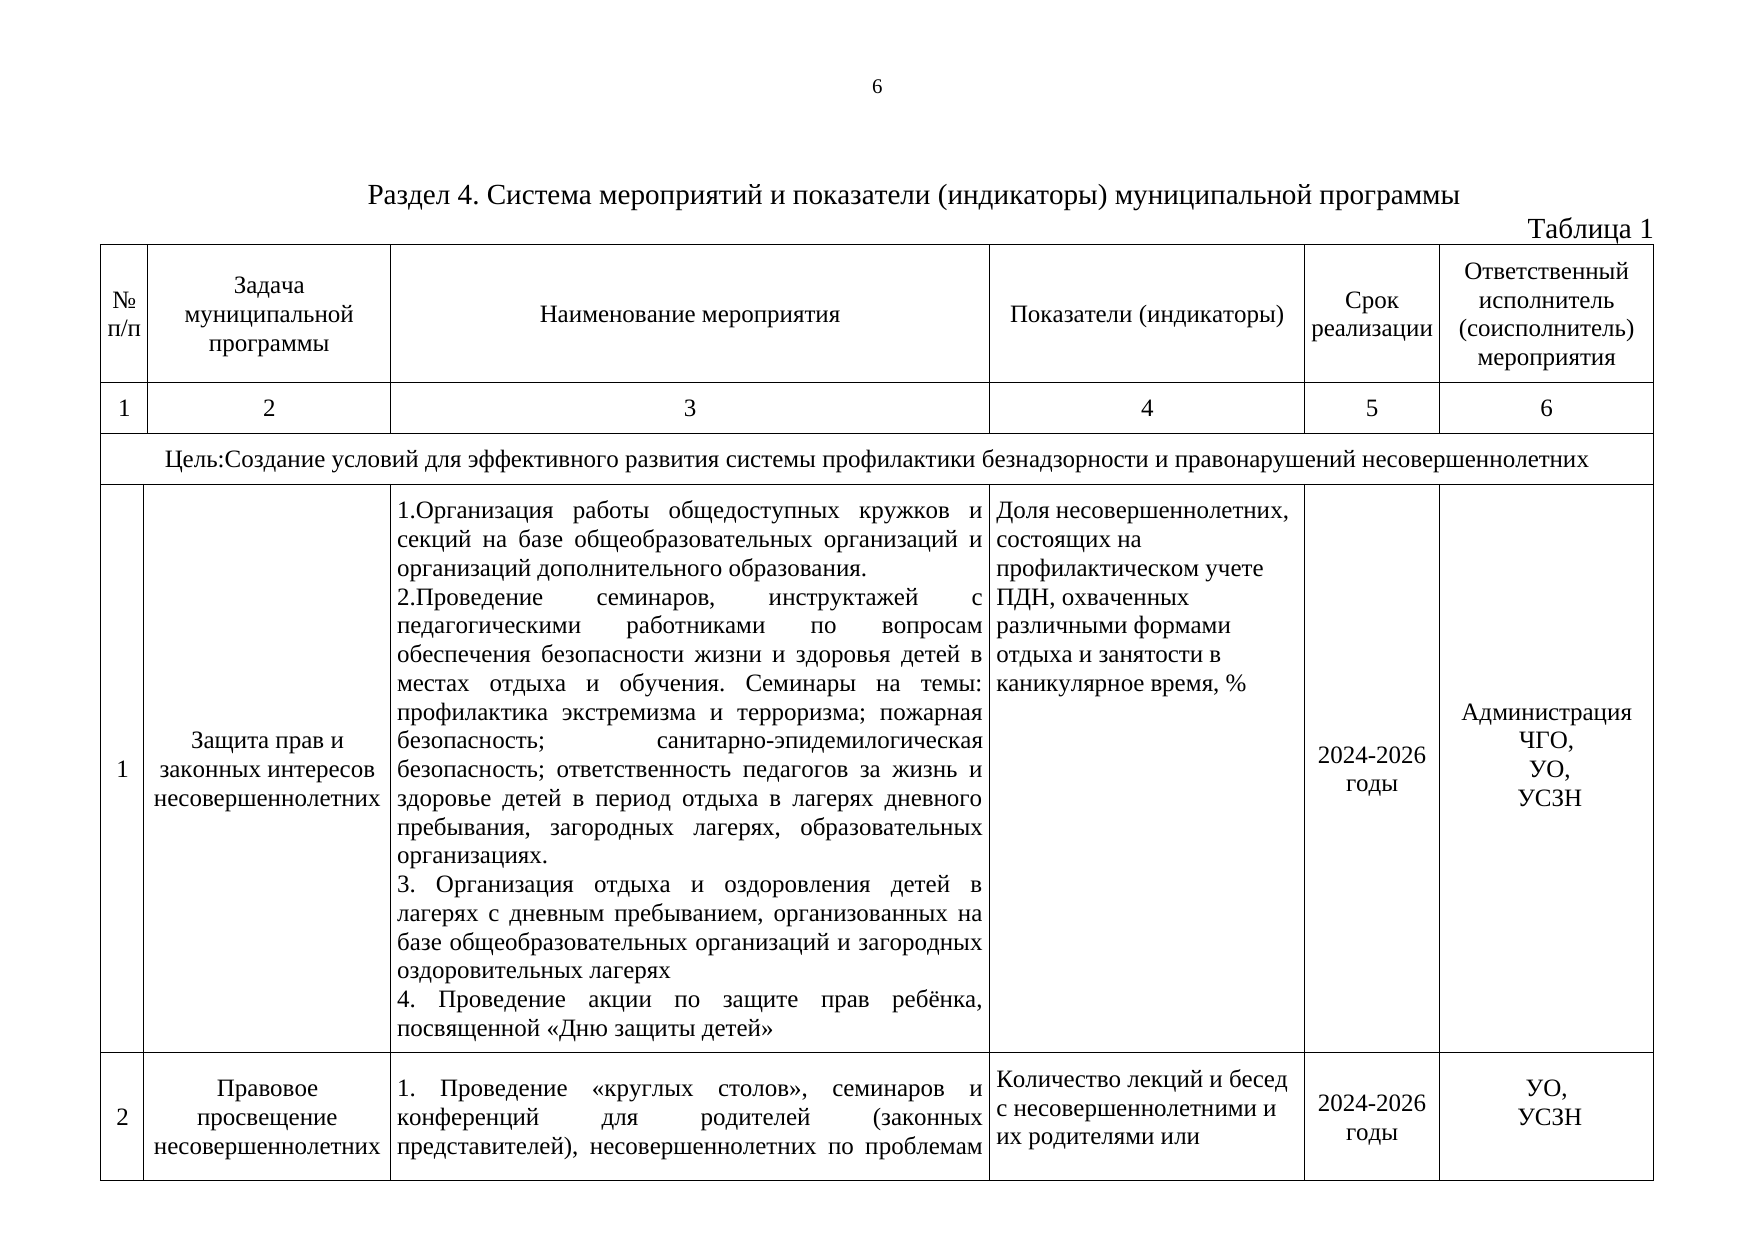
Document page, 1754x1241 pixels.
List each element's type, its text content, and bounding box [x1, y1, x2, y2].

table_cell 1.Организация работы общедоступных кружков и секций на базе общеобразовательных организаций и организаций дополнительного образования. 2.Проведение семинаров, инструктажей с педагогическими работниками по вопросам обеспечения безопасности жизни и здоровья детей в местах отдыха и обучения. Семинары на темы: профилактика экстремизма и терроризма; пожарная безопасность; санитарно-эпидемилогическая безопасность; ответственность педагогов за жизнь и здоровье детей в период отдыха в лагерях дневного пребывания, загородных лагерях, образовательных организациях. 3. Организация отдыха и оздоровления детей в лагерях с дневным пребыванием, организованных на базе общеобразовательных организаций и загородных оздоровительных лагерях 4. Проведение акции по защите прав ребёнка, посвященной «Дню защиты детей» [391, 485, 989, 1052]
table_cell 2024-2026 годы [1305, 485, 1439, 1052]
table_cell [144, 1053, 390, 1180]
table_cell УО, УСЗН [1440, 1053, 1653, 1180]
table_cell 1 [101, 485, 143, 1052]
table_cell Администрация ЧГО, УО, УСЗН [1440, 485, 1653, 1052]
table_header Показатели (индикаторы) [990, 245, 1304, 382]
table_cell 3 [391, 383, 989, 433]
table_cell Доля несовершеннолетних, состоящих на профилактическом учете ПДН, охваченных различными формами отдыха и занятости в каникулярное время, % [990, 485, 1304, 1052]
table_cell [990, 1053, 1304, 1180]
table_cell Защита прав и законных интересов несовершеннолетних [144, 485, 390, 1052]
text Раздел 4. Система мероприятий и показатели (индикаторы) муниципальной программы [100, 177, 1653, 211]
table_cell Цель:Создание условий для эффективного развития системы профилактики безнадзорности и правонарушений несовершеннолетних [101, 434, 1653, 484]
table_cell 5 [1305, 383, 1439, 433]
table_cell 2 [148, 383, 390, 433]
table_header № п/п [101, 245, 147, 382]
table_header Наименование мероприятия [391, 245, 989, 382]
table_header Ответственный исполнитель (соисполнитель) мероприятия [1440, 245, 1653, 382]
table_cell 1 [101, 383, 147, 433]
text Таблица 1 [100, 211, 1653, 244]
table_header Срок реализации [1305, 245, 1439, 382]
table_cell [391, 1053, 989, 1180]
table_cell 6 [1440, 383, 1653, 433]
table_cell 2 [101, 1053, 143, 1180]
table_cell 4 [990, 383, 1304, 433]
table_cell 2024-2026 годы [1305, 1053, 1439, 1180]
table_header Задача муниципальной программы [148, 245, 390, 382]
